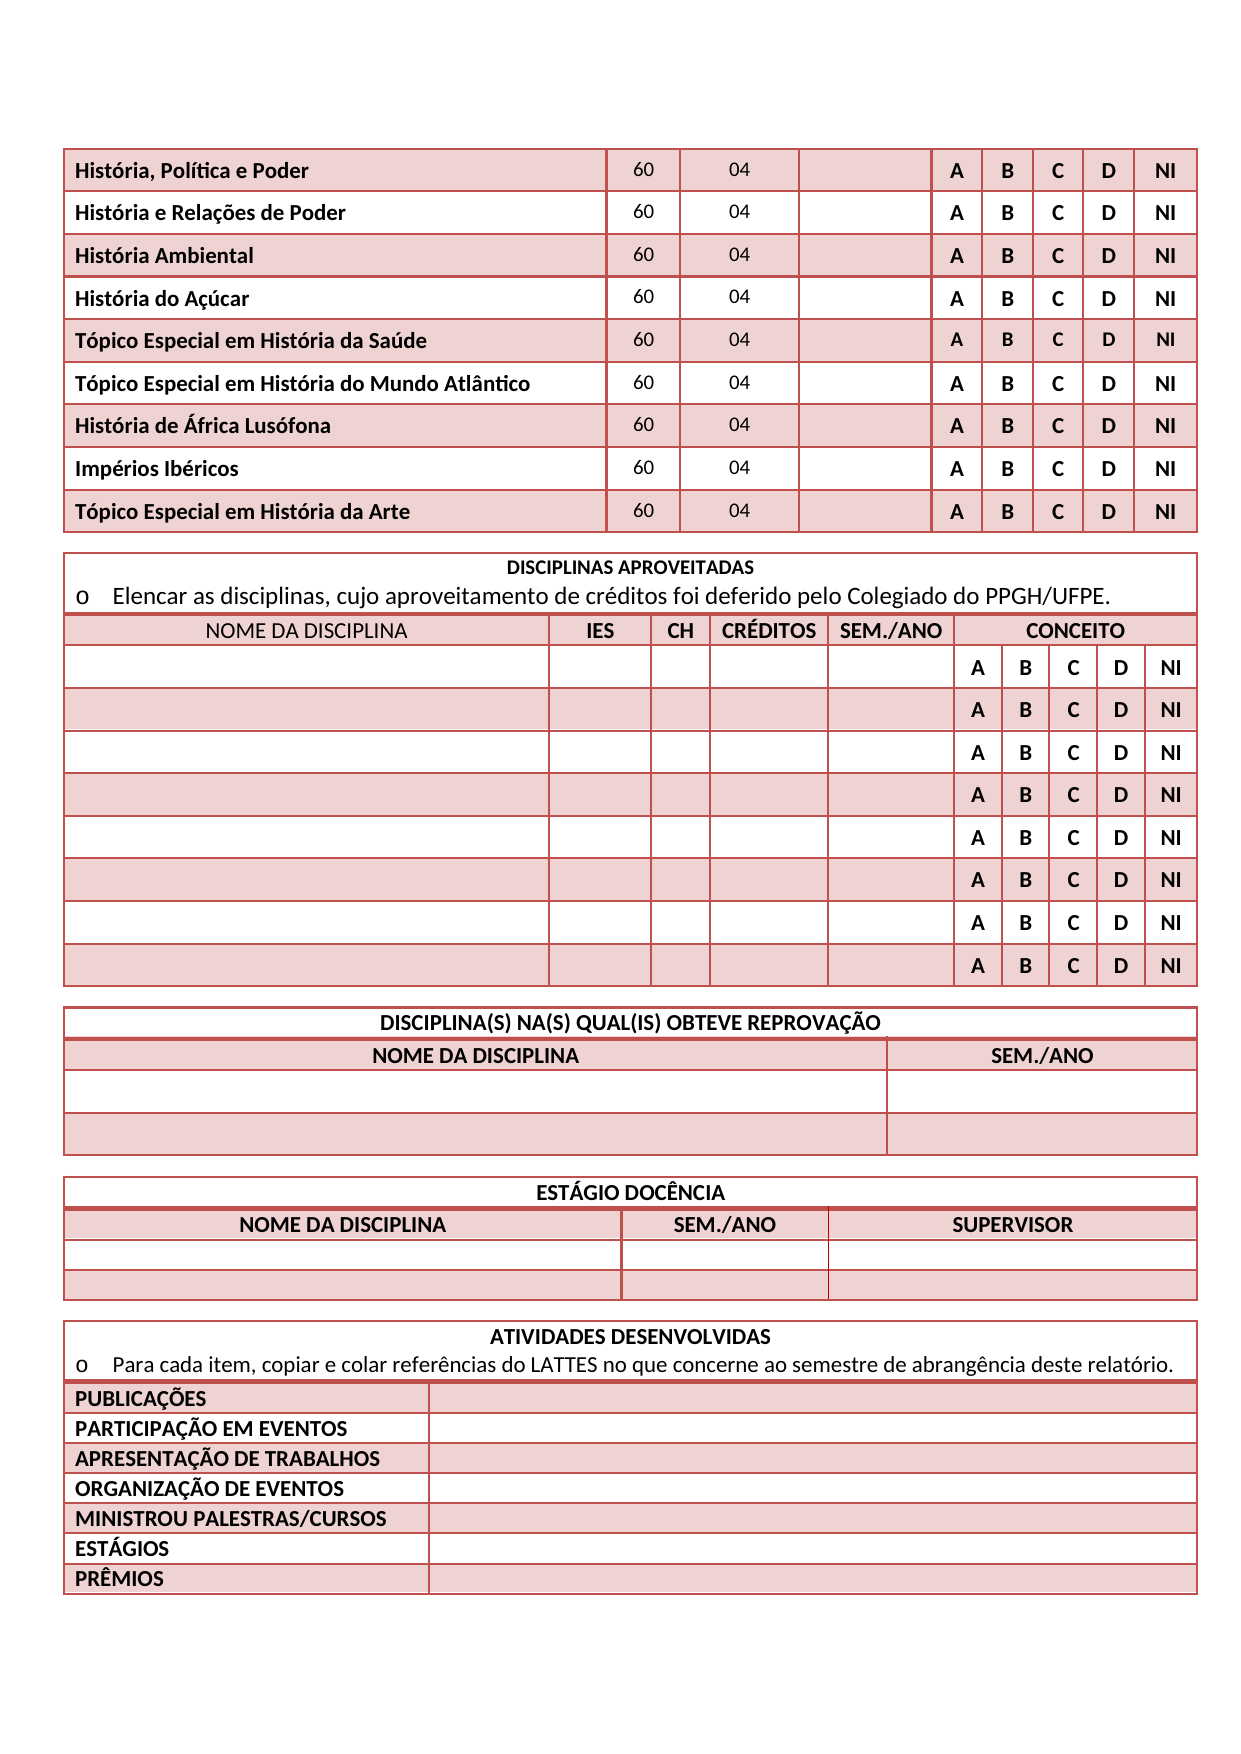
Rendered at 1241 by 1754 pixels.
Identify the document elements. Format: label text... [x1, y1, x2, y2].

table_cell 04 [681, 320, 798, 361]
table_cell [623, 1271, 828, 1299]
table_cell 04 [681, 192, 798, 233]
table_cell C [1050, 902, 1096, 942]
table_cell ORGANIZAÇÃO DE EVENTOS [65, 1474, 428, 1502]
table_cell B [1003, 646, 1048, 687]
table_cell A [955, 902, 1001, 942]
table_cell [550, 774, 650, 815]
table_cell [65, 1071, 886, 1112]
table_cell SEM./ANO [623, 1211, 828, 1238]
table_cell 04 [681, 363, 798, 403]
table_cell C [1034, 235, 1082, 275]
table_cell C [1050, 859, 1096, 900]
table_cell [800, 150, 930, 190]
table_cell D [1084, 491, 1133, 531]
table_cell [430, 1474, 1196, 1502]
table_cell [550, 817, 650, 857]
table_cell A [933, 235, 981, 275]
table_cell [711, 859, 827, 900]
table_cell CONCEITO [955, 616, 1196, 644]
table_cell [800, 192, 930, 233]
table_cell 60 [608, 320, 679, 361]
table_cell [800, 235, 930, 275]
table_cell [888, 1114, 1196, 1154]
table_cell A [933, 491, 981, 531]
table_cell ESTÁGIOS [65, 1534, 428, 1562]
table_cell [652, 689, 709, 729]
table_cell 04 [681, 491, 798, 531]
table_cell A [955, 732, 1001, 772]
table_cell B [1003, 732, 1048, 772]
table_cell A [955, 646, 1001, 687]
table_cell NI [1135, 363, 1196, 403]
table_cell NI [1146, 902, 1196, 942]
table_cell C [1050, 646, 1096, 687]
table_cell A [955, 689, 1001, 729]
table_cell C [1034, 278, 1082, 318]
table_cell D [1098, 945, 1144, 985]
table_cell C [1034, 405, 1082, 446]
table_cell [65, 1241, 620, 1268]
table_cell [623, 1241, 828, 1268]
table_cell NI [1135, 405, 1196, 446]
table_cell NI [1146, 689, 1196, 729]
table_cell [550, 646, 650, 687]
table_cell [829, 859, 953, 900]
table_cell [711, 732, 827, 772]
table_cell 60 [608, 235, 679, 275]
table_cell A [933, 363, 981, 403]
table_cell D [1084, 235, 1133, 275]
table_cell C [1050, 774, 1096, 815]
table_cell A [933, 320, 981, 361]
table_cell PUBLICAÇÕES [65, 1384, 428, 1412]
table_cell [550, 902, 650, 942]
table_cell História, Política e Poder [65, 150, 605, 190]
table_cell SEM./ANO [888, 1041, 1196, 1069]
table_cell B [983, 405, 1032, 446]
table_cell [711, 774, 827, 815]
table_cell C [1034, 192, 1082, 233]
table_cell [65, 1271, 620, 1299]
table_cell 60 [608, 448, 679, 488]
table_cell D [1084, 405, 1133, 446]
table_cell NI [1146, 646, 1196, 687]
table_cell MINISTROU PALESTRAS/CURSOS [65, 1504, 428, 1532]
table_cell B [983, 320, 1032, 361]
table_cell [652, 646, 709, 687]
table_cell A [955, 817, 1001, 857]
table_cell C [1050, 732, 1096, 772]
table_cell A [955, 945, 1001, 985]
table_cell [65, 774, 548, 815]
table_cell CH [652, 616, 709, 644]
table_cell [652, 902, 709, 942]
table_cell B [983, 448, 1032, 488]
table_cell 04 [681, 448, 798, 488]
table_cell IES [550, 616, 650, 644]
table_cell [800, 363, 930, 403]
table_cell NI [1146, 945, 1196, 985]
table_cell [65, 689, 548, 729]
table_cell [829, 902, 953, 942]
table_cell NI [1135, 320, 1196, 361]
table_cell NI [1135, 150, 1196, 190]
table_cell C [1034, 150, 1082, 190]
table_cell [829, 1271, 1196, 1299]
table_header DISCIPLINA(S) NA(S) QUAL(IS) OBTEVE REPROVAÇÃO [65, 1009, 1196, 1036]
table_cell NI [1146, 817, 1196, 857]
table_cell C [1034, 320, 1082, 361]
table_cell [711, 902, 827, 942]
table_cell C [1050, 945, 1096, 985]
table_cell [65, 732, 548, 772]
table_cell [550, 689, 650, 729]
table_cell [652, 774, 709, 815]
table_cell [652, 817, 709, 857]
table_cell APRESENTAÇÃO DE TRABALHOS [65, 1444, 428, 1472]
table_cell A [955, 774, 1001, 815]
table_cell [711, 689, 827, 729]
table_cell [550, 732, 650, 772]
table_cell A [933, 278, 981, 318]
table_cell D [1098, 859, 1144, 900]
table_cell A [933, 192, 981, 233]
table_cell D [1098, 646, 1144, 687]
table_cell CRÉDITOS [711, 616, 827, 644]
table_cell História e Relações de Poder [65, 192, 605, 233]
table_cell [800, 491, 930, 531]
table_cell [430, 1534, 1196, 1562]
table_cell D [1098, 774, 1144, 815]
table_cell 60 [608, 491, 679, 531]
table_cell B [983, 235, 1032, 275]
table_cell [430, 1504, 1196, 1532]
table_cell NI [1146, 732, 1196, 772]
table_cell C [1050, 817, 1096, 857]
table_cell 04 [681, 278, 798, 318]
table_cell C [1034, 448, 1082, 488]
table_cell NI [1135, 448, 1196, 488]
table_cell B [983, 363, 1032, 403]
table_cell [888, 1071, 1196, 1112]
table_cell B [983, 491, 1032, 531]
table_cell Tópico Especial em História da Saúde [65, 320, 605, 361]
table_cell B [1003, 774, 1048, 815]
table_cell B [1003, 817, 1048, 857]
table_cell [430, 1565, 1196, 1592]
table_cell [711, 945, 827, 985]
table_cell [65, 646, 548, 687]
table_cell Tópico Especial em História do Mundo Atlântico [65, 363, 605, 403]
table_cell NOME DA DISCIPLINA [65, 1041, 886, 1069]
table_cell A [933, 150, 981, 190]
table_cell NI [1146, 774, 1196, 815]
table_cell NI [1135, 192, 1196, 233]
table_cell D [1098, 732, 1144, 772]
table_cell 60 [608, 278, 679, 318]
table_cell [829, 945, 953, 985]
table_cell NI [1135, 491, 1196, 531]
table_cell C [1034, 363, 1082, 403]
table_cell D [1084, 192, 1133, 233]
table_cell [829, 817, 953, 857]
table_cell [829, 774, 953, 815]
table_cell [800, 448, 930, 488]
table_cell D [1084, 150, 1133, 190]
table_cell D [1084, 320, 1133, 361]
table_cell B [983, 192, 1032, 233]
table_cell D [1098, 817, 1144, 857]
table_cell A [955, 859, 1001, 900]
table_cell B [1003, 945, 1048, 985]
table_cell 04 [681, 150, 798, 190]
table_header ESTÁGIO DOCÊNCIA [65, 1178, 1196, 1206]
table_cell [65, 945, 548, 985]
table_cell [652, 945, 709, 985]
table_cell D [1098, 902, 1144, 942]
table_cell [550, 945, 650, 985]
table_cell 60 [608, 405, 679, 446]
table_cell [829, 1241, 1196, 1268]
table_cell Tópico Especial em História da Arte [65, 491, 605, 531]
table_cell 60 [608, 192, 679, 233]
table_cell 04 [681, 235, 798, 275]
table_cell 60 [608, 150, 679, 190]
table_cell [65, 817, 548, 857]
table_cell [430, 1444, 1196, 1472]
table_cell História Ambiental [65, 235, 605, 275]
table_cell Impérios Ibéricos [65, 448, 605, 488]
table_cell 04 [681, 405, 798, 446]
table_cell A [933, 405, 981, 446]
table_cell [800, 405, 930, 446]
table_cell B [1003, 689, 1048, 729]
table_cell História do Açúcar [65, 278, 605, 318]
table_cell NOME DA DISCIPLINA [65, 1211, 620, 1238]
table_cell [829, 732, 953, 772]
table_cell História de África Lusófona [65, 405, 605, 446]
table_cell SEM./ANO [829, 616, 953, 644]
table_cell [65, 902, 548, 942]
table_cell D [1098, 689, 1144, 729]
table_cell A [933, 448, 981, 488]
table_cell [65, 859, 548, 900]
table_cell D [1084, 278, 1133, 318]
table_cell D [1084, 448, 1133, 488]
table_cell [430, 1384, 1196, 1412]
table_cell NOME DA DISCIPLINA [65, 616, 548, 644]
table_cell [65, 1114, 886, 1154]
table_header ATIVIDADES DESENVOLVIDAS Para cada item, copiar e colar referências do LATTES no que concerne ao semestre de abrangência deste relatório. [65, 1322, 1196, 1379]
table_header DISCIPLINAS APROVEITADAS Elencar as disciplinas, cujo aproveitamento de créditos foi deferido pelo Colegiado do PPGH/UFPE. [65, 554, 1196, 612]
table_cell [430, 1414, 1196, 1442]
table_cell B [1003, 859, 1048, 900]
table_cell SUPERVISOR [829, 1211, 1196, 1238]
table_cell NI [1146, 859, 1196, 900]
table_cell NI [1135, 235, 1196, 275]
table_cell NI [1135, 278, 1196, 318]
table_cell PRÊMIOS [65, 1565, 428, 1592]
table_cell [550, 859, 650, 900]
table_cell [800, 278, 930, 318]
table_cell B [983, 150, 1032, 190]
table_cell [711, 646, 827, 687]
table_cell [800, 320, 930, 361]
table_cell [711, 817, 827, 857]
table_cell [652, 732, 709, 772]
table_cell C [1034, 491, 1082, 531]
table_cell C [1050, 689, 1096, 729]
table_cell PARTICIPAÇÃO EM EVENTOS [65, 1414, 428, 1442]
table_cell [829, 689, 953, 729]
table_cell [829, 646, 953, 687]
table_cell [652, 859, 709, 900]
table_cell 60 [608, 363, 679, 403]
table_cell D [1084, 363, 1133, 403]
table_cell B [983, 278, 1032, 318]
table_cell B [1003, 902, 1048, 942]
